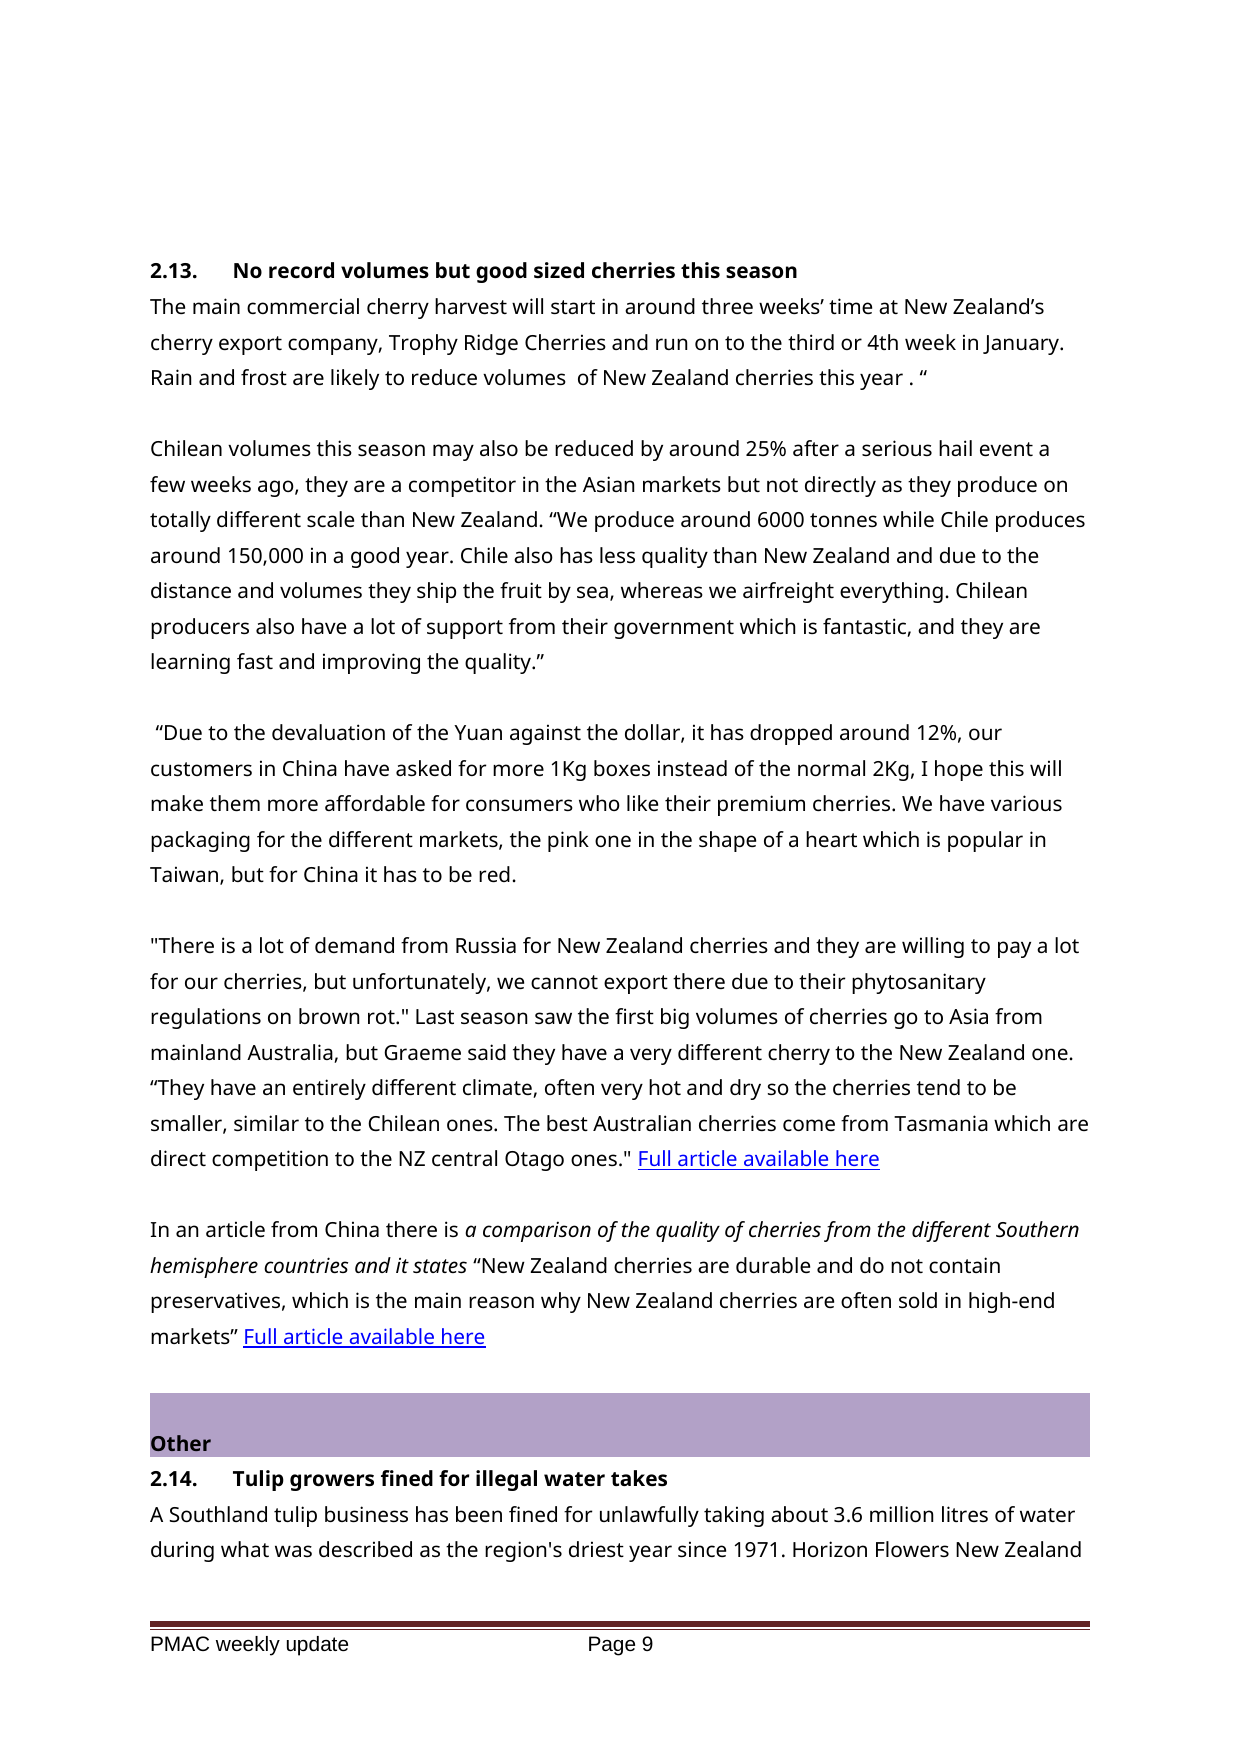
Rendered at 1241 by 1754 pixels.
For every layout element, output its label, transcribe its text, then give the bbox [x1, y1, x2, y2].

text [150, 1500, 1090, 1564]
text Chilean volumes this season may also be reduced by around 25% after a serious hail event a few weeks ago, they are a competitor in the Asian markets but not directly as they produce on totally different scale than New Zealand. “We produce around 6000 tonnes while Chile produces around 150,000 in a good year. Chile also has less quality than New Zealand and due to the distance and volumes they ship the fruit by sea, whereas we airfreight everything. Chilean producers also have a lot of support from their government which is fantastic, and they are learning fast and improving the quality.” [150, 434, 1090, 676]
text Other [150, 1429, 1090, 1457]
list Tulip growers fined for illegal water takes [150, 1464, 1090, 1493]
text “Due to the devaluation of the Yuan against the dollar, it has dropped around 12%, our customers in China have asked for more 1Kg boxes instead of the normal 2Kg, I hope this will make them more affordable for consumers who like their premium cherries. We have various packaging for the different markets, the pink one in the shape of a heart which is popular in Taiwan, but for China it has to be red. [150, 718, 1090, 889]
list No record volumes but good sized cherries this season [150, 257, 1090, 285]
text "There is a lot of demand from Russia for New Zealand cherries and they are willing to pay a lot for our cherries, but unfortunately, we cannot export there due to their phytosanitary regulations on brown rot." Last season saw the first big volumes of cherries go to Asia from mainland Australia, but Graeme said they have a very different cherry to the New Zealand one. “They have an entirely different climate, often very hot and dry so the cherries tend to be smaller, similar to the Chilean ones. The best Australian cherries come from Tasmania which are direct competition to the NZ central Otago ones." Full article available here [150, 931, 1090, 1173]
text In an article from China there is a comparison of the quality of cherries from the different Southern hemisphere countries and it states “New Zealand cherries are durable and do not contain preservatives, which is the main reason why New Zealand cherries are often sold in high-end markets” Full article available here [150, 1216, 1090, 1351]
text The main commercial cherry harvest will start in around three weeks’ time at New Zealand’s cherry export company, Trophy Ridge Cherries and run on to the third or 4th week in January. Rain and frost are likely to reduce volumes of New Zealand cherries this year . “ [150, 292, 1090, 392]
